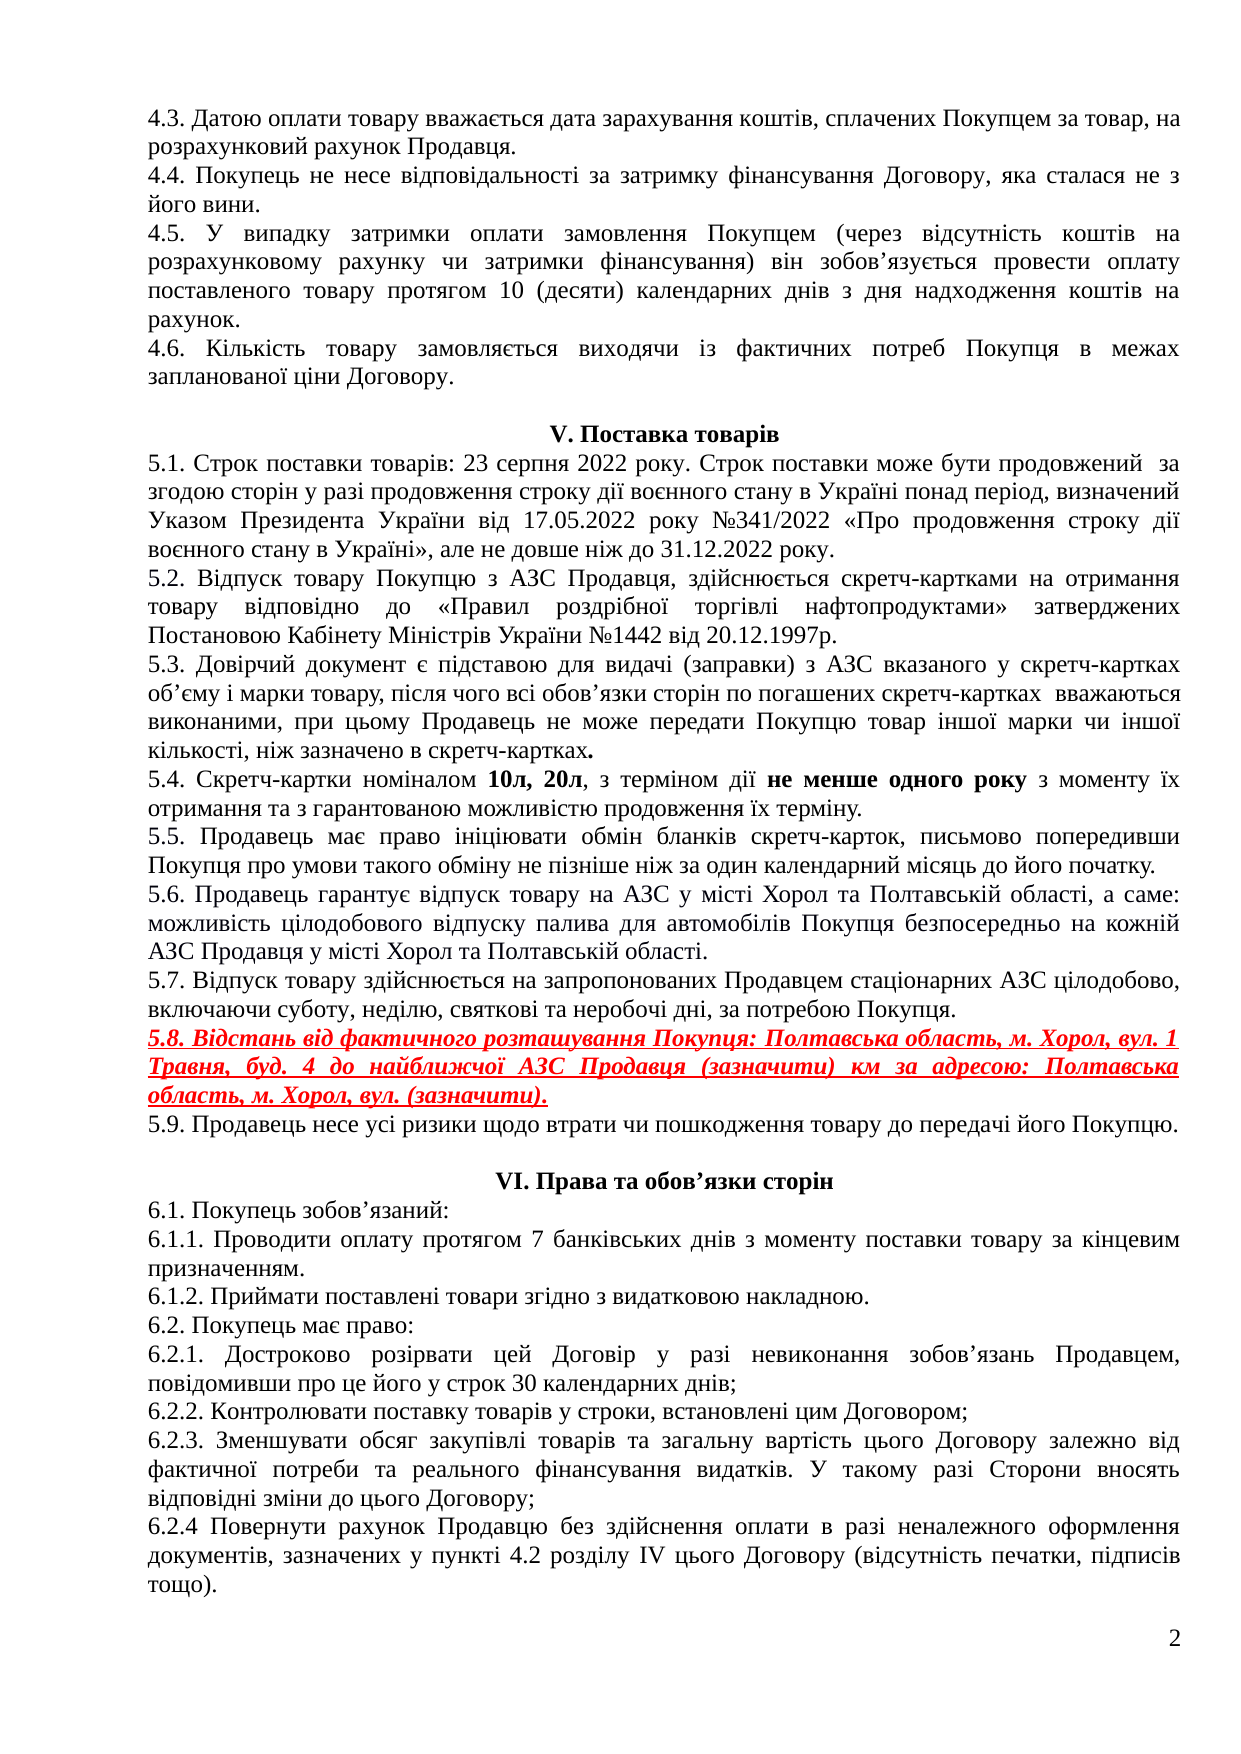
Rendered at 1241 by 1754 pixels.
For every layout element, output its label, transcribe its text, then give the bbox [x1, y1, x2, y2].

text 4.6. Кількість товару замовляється виходячи із фактичних потреб Покупця в межах запланованої ціни Договору. [148, 333, 1181, 390]
text 6.1. Покупець зобов’язаний: [148, 1195, 1181, 1224]
text 5.2. Відпуск товару Покупцю з АЗС Продавця, здійснюється скретч-картками на отримання товару відповідно до «Правил роздрібної торгівлі нафтопродуктами» затверджених Постановою Кабінету Міністрів України №1442 від 20.12.1997р. [148, 563, 1181, 649]
text 4.4. Покупець не несе відповідальності за затримку фінансування Договору, яка сталася не з його вини. [148, 160, 1181, 218]
text 6.2.3. Зменшувати обсяг закупівлі товарів та загальну вартість цього Договору залежно від фактичної потреби та реального фінансування видатків. У такому разі Сторони вносять відповідні зміни до цього Договору; [148, 1425, 1181, 1511]
text 5.9. Продавець несе усі ризики щодо втрати чи пошкодження товару до передачі його Покупцю. [148, 1109, 1181, 1138]
text 6.2.2. Контролювати поставку товарів у строки, встановлені цим Договором; [148, 1396, 1181, 1425]
text 5.3. Довірчий документ є підставою для видачі (заправки) з АЗС вказаного у скретч-картках об’єму і марки товару, після чого всі обов’язки сторін по погашених скретч-картках вважаються виконаними, при цьому Продавець не може передати Покупцю товар іншої марки чи іншої кількості, ніж зазначено в скретч-картках. [148, 649, 1181, 764]
text 5.7. Відпуск товару здійснюється на запропонованих Продавцем стаціонарних АЗС цілодобово, включаючи суботу, неділю, святкові та неробочі дні, за потребою Покупця. [148, 965, 1181, 1023]
text 6.2.4 Повернути рахунок Продавцю без здійснення оплати в разі неналежного оформлення документів, зазначених у пункті 4.2 розділу IV цього Договору (відсутність печатки, підписів тощо). [148, 1511, 1181, 1598]
text 5.1. Строк поставки товарів: 23 серпня 2022 року. Строк поставки може бути продовжений за згодою сторін у разі продовження строку дії воєнного стану в Україні понад період, визначений Указом Президента України від 17.05.2022 року №341/2022 «Про продовження строку дії воєнного стану в Україні», але не довше ніж до 31.12.2022 року. [148, 448, 1181, 563]
text 5.8. Відстань від фактичного розташування Покупця: Полтавська область, м. Хорол, вул. 1 Травня, буд. 4 до найближчої АЗС Продавця (зазначити) км за адресою: Полтавська область, м. Хорол, вул. (зазначити). [148, 1023, 1181, 1109]
text 4.5. У випадку затримки оплати замовлення Покупцем (через відсутність коштів на розрахунковому рахунку чи затримки фінансування) він зобов’язується провести оплату поставленого товару протягом 10 (десяти) календарних днів з дня надходження коштів на рахунок. [148, 218, 1181, 333]
text 4.3. Датою оплати товару вважається дата зарахування коштів, сплачених Покупцем за товар, на розрахунковий рахунок Продавця. [148, 103, 1181, 160]
text 5.4. Скретч-картки номіналом 10л, 20л, з терміном дії не менше одного року з моменту їх отримання та з гарантованою можливістю продовження їх терміну. [148, 764, 1181, 821]
text 6.2.1. Достроково розірвати цей Договір у разі невиконання зобов’язань Продавцем, повідомивши про це його у строк 30 календарних днів; [148, 1339, 1181, 1396]
text 6.1.2. Приймати поставлені товари згідно з видатковою накладною. [148, 1281, 1181, 1310]
text VI. Права та обов’язки сторін [148, 1166, 1181, 1195]
text 5.5. Продавець має право ініціювати обмін бланків скретч-карток, письмово попередивши Покупця про умови такого обміну не пізніше ніж за один календарний місяць до його початку. [148, 821, 1181, 879]
text 5.6. Продавець гарантує відпуск товару на АЗС у місті Хорол та Полтавській області, а саме: можливість цілодобового відпуску палива для автомобілів Покупця безпосередньо на кожній АЗС Продавця у місті Хорол та Полтавській області. [148, 879, 1181, 965]
text 6.2. Покупець має право: [148, 1310, 1181, 1339]
text V. Поставка товарів [148, 419, 1181, 448]
text 6.1.1. Проводити оплату протягом 7 банківських днів з моменту поставки товару за кінцевим призначенням. [148, 1224, 1181, 1281]
